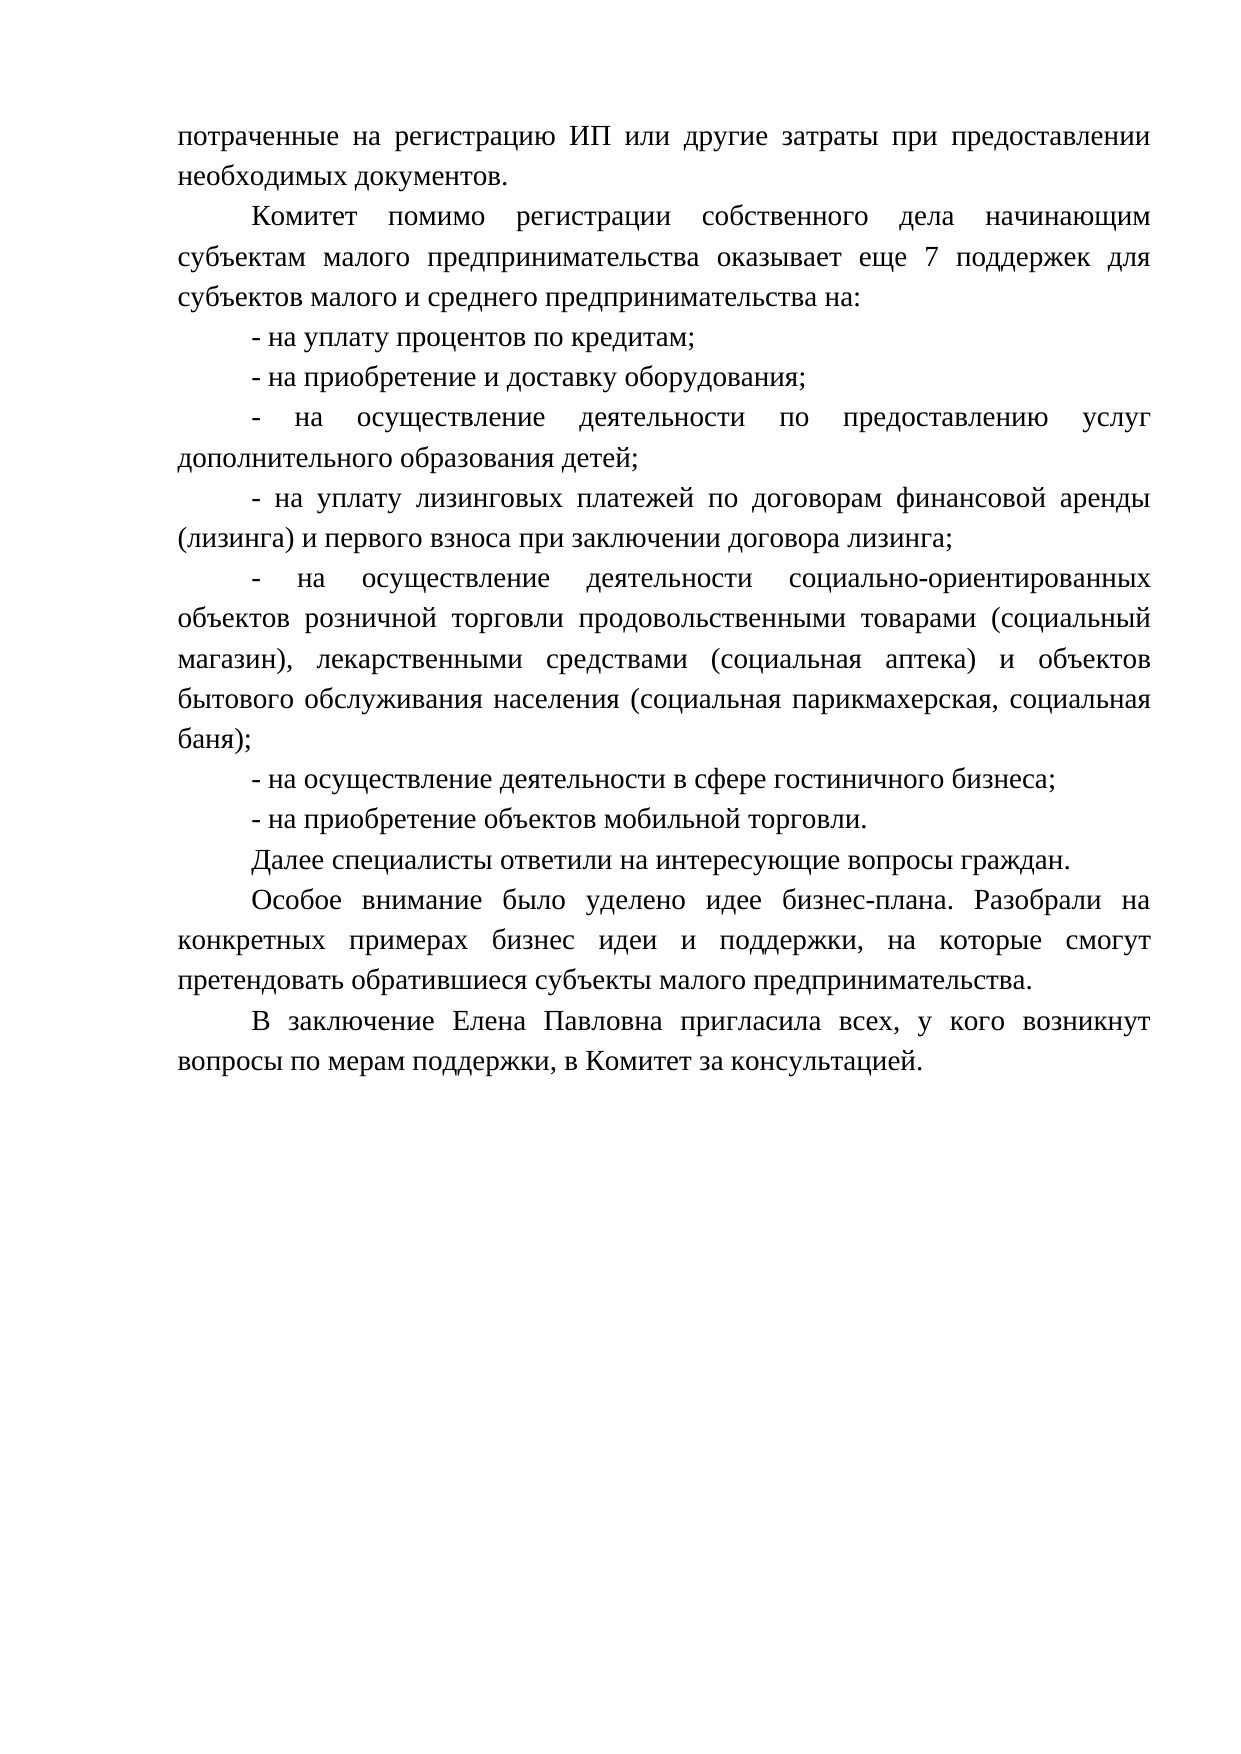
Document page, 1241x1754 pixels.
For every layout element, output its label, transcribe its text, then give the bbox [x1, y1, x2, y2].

text Комитет помимо регистрации собственного дела начинающим субъектам малого предпринимательства оказывает еще 7 поддержек для субъектов малого и среднего предпринимательства на: [177, 198, 1152, 312]
text - на приобретение и доставку оборудования; [177, 359, 1152, 393]
text - на приобретение объектов мобильной торговли. [177, 802, 1152, 835]
text - на уплату процентов по кредитам; [177, 319, 1152, 353]
text - на осуществление деятельности в сфере гостиничного бизнеса; [177, 761, 1152, 795]
text В заключение Елена Павловна пригласила всех, у кого возникнут вопросы по мерам поддержки, в Комитет за консультацией. [177, 1003, 1152, 1076]
text - на осуществление деятельности по предоставлению услуг дополнительного образования детей; [177, 399, 1152, 473]
text Особое внимание было уделено идее бизнес-плана. Разобрали на конкретных примерах бизнес идеи и поддержки, на которые смогут претендовать обратившиеся субъекты малого предпринимательства. [177, 882, 1152, 996]
text - на осуществление деятельности социально-ориентированных объектов розничной торговли продовольственными товарами (социальный магазин), лекарственными средствами (социальная аптека) и объектов бытового обслуживания населения (социальная парикмахерская, социальная баня); [177, 560, 1152, 755]
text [177, 118, 1152, 192]
text Далее специалисты ответили на интересующие вопросы граждан. [177, 842, 1152, 875]
text - на уплату лизинговых платежей по договорам финансовой аренды (лизинга) и первого взноса при заключении договора лизинга; [177, 480, 1152, 554]
